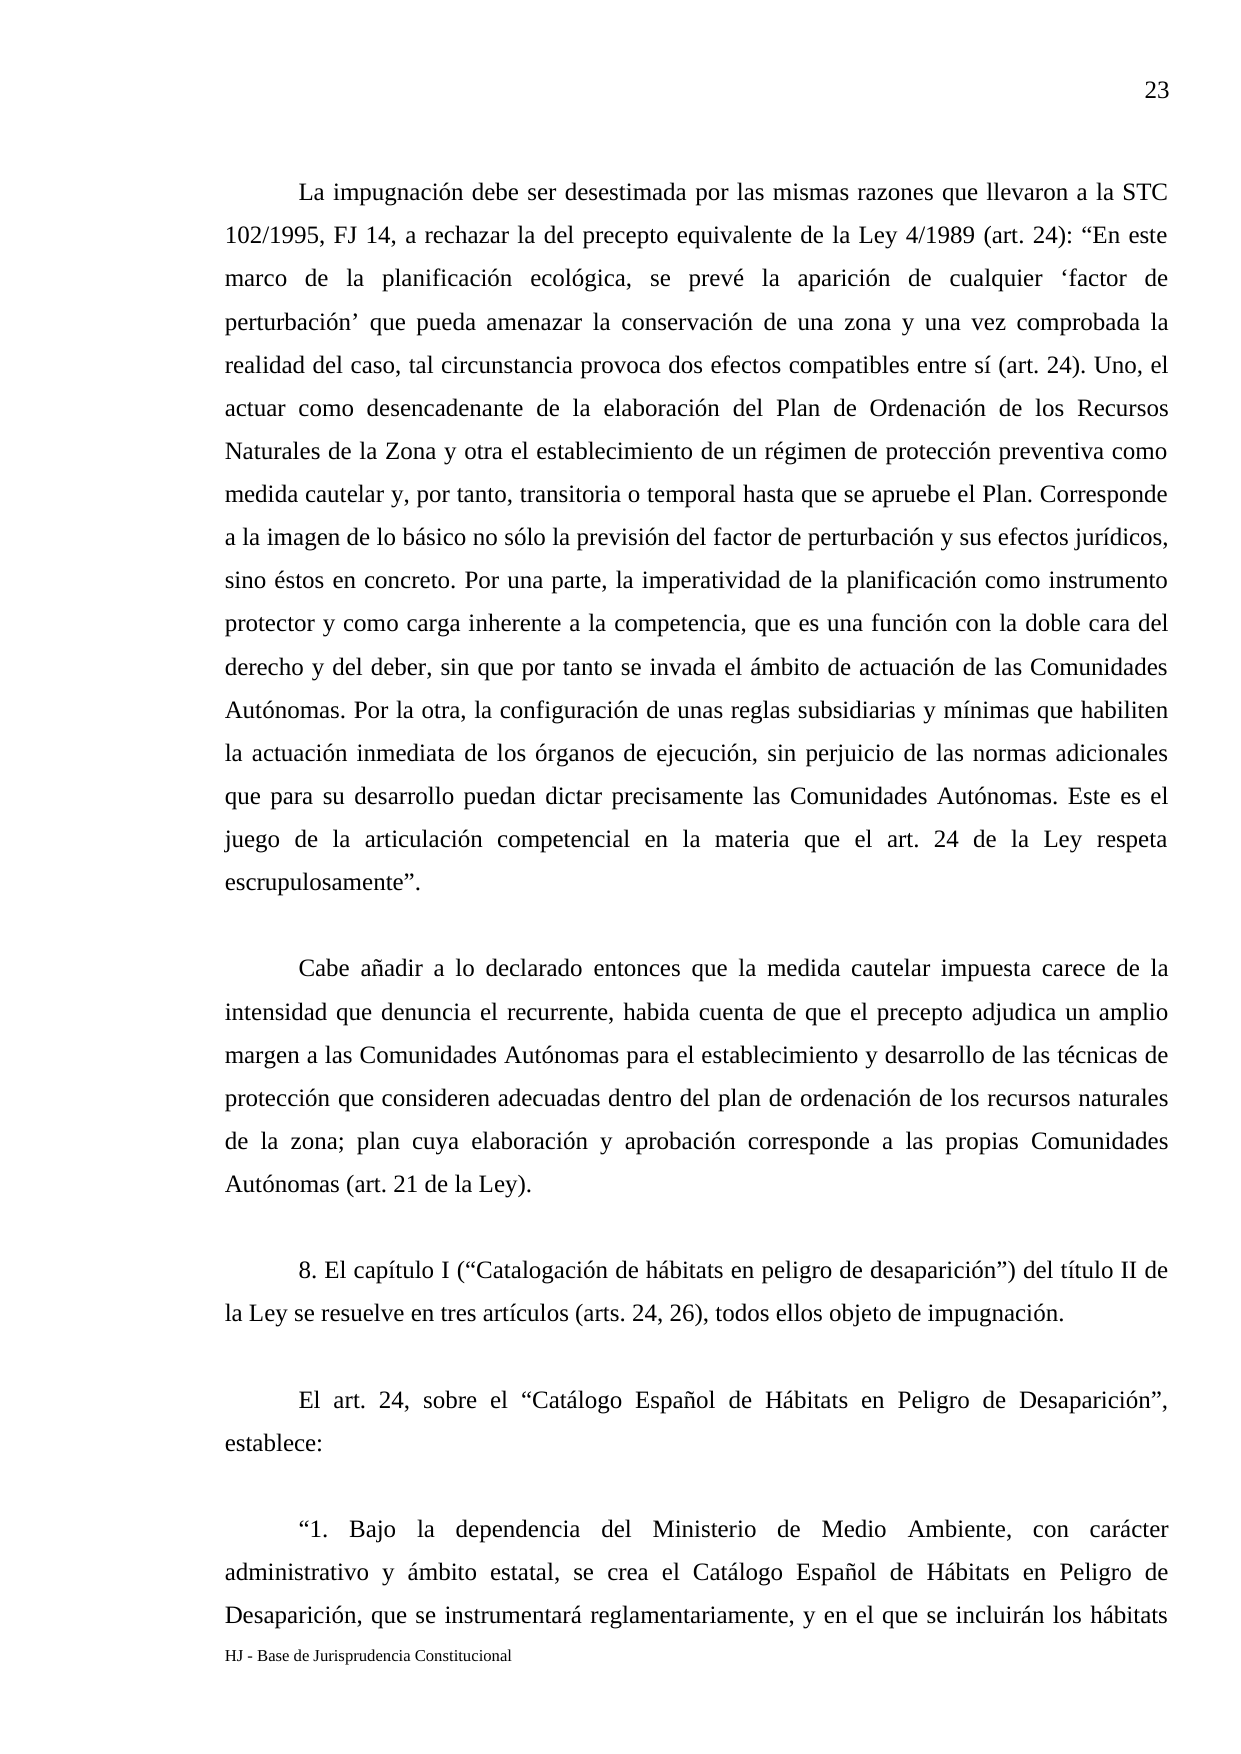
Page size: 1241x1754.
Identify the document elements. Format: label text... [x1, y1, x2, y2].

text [224, 1514, 1169, 1629]
text 8. El capítulo I (“Catalogación de hábitats en peligro de desaparición”) del título II de la Ley se resuelve en tres artículos (arts. 24, 26), todos ellos objeto de impugnación. [224, 1255, 1169, 1327]
text La impugnación debe ser desestimada por las mismas razones que llevaron a la STC 102/1995, FJ 14, a rechazar la del precepto equivalente de la Ley 4/1989 (art. 24): “En este marco de la planificación ecológica, se prevé la aparición de cualquier ‘factor de perturbación’ que pueda amenazar la conservación de una zona y una vez comprobada la realidad del caso, tal circunstancia provoca dos efectos compatibles entre sí (art. 24). Uno, el actuar como desencadenante de la elaboración del Plan de Ordenación de los Recursos Naturales de la Zona y otra el establecimiento de un régimen de protección preventiva como medida cautelar y, por tanto, transitoria o temporal hasta que se apruebe el Plan. Corresponde a la imagen de lo básico no sólo la previsión del factor de perturbación y sus efectos jurídicos, sino éstos en concreto. Por una parte, la imperatividad de la planificación como instrumento protector y como carga inherente a la competencia, que es una función con la doble cara del derecho y del deber, sin que por tanto se invada el ámbito de actuación de las Comunidades Autónomas. Por la otra, la configuración de unas reglas subsidiarias y mínimas que habiliten la actuación inmediata de los órganos de ejecución, sin perjuicio de las normas adicionales que para su desarrollo puedan dictar precisamente las Comunidades Autónomas. Este es el juego de la articulación competencial en la materia que el art. 24 de la Ley respeta escrupulosamente”. [224, 177, 1169, 896]
text El art. 24, sobre el “Catálogo Español de Hábitats en Peligro de Desaparición”, establece: [224, 1385, 1169, 1457]
text Cabe añadir a lo declarado entonces que la medida cautelar impuesta carece de la intensidad que denuncia el recurrente, habida cuenta de que el precepto adjudica un amplio margen a las Comunidades Autónomas para el establecimiento y desarrollo de las técnicas de protección que consideren adecuadas dentro del plan de ordenación de los recursos naturales de la zona; plan cuya elaboración y aprobación corresponde a las propias Comunidades Autónomas (art. 21 de la Ley). [224, 953, 1169, 1198]
